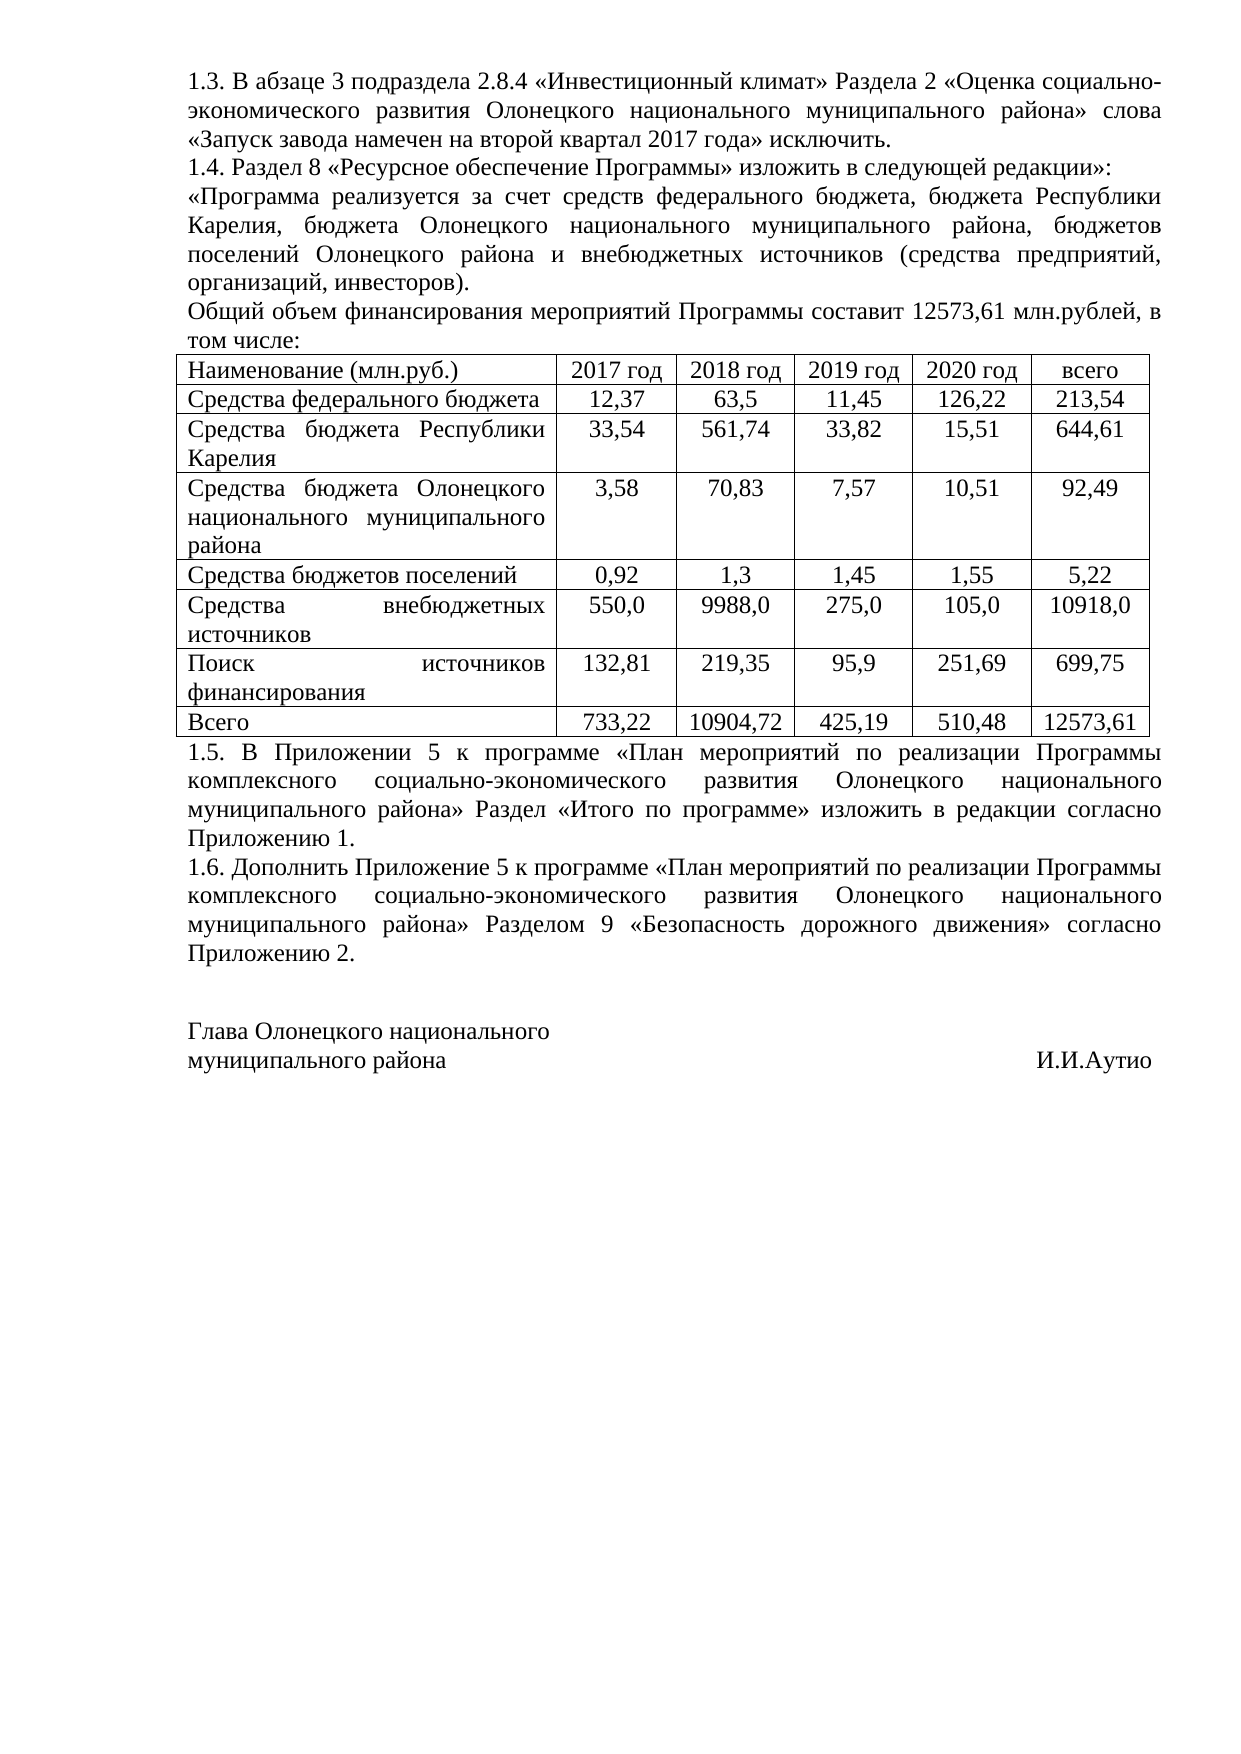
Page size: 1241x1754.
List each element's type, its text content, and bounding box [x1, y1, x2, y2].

table_cell 10904,72 [677, 707, 794, 736]
table_cell 10918,0 [1032, 590, 1149, 647]
table_cell 132,81 [557, 649, 676, 706]
table_cell Средства внебюджетных источников [177, 590, 556, 647]
table_cell 95,9 [795, 649, 912, 706]
table_cell 11,45 [795, 385, 912, 413]
table_cell 12573,61 [1032, 707, 1149, 736]
table_cell 1,3 [677, 560, 794, 589]
table_cell 699,75 [1032, 649, 1149, 706]
table_cell 63,5 [677, 385, 794, 413]
table_cell 5,22 [1032, 560, 1149, 589]
table_cell 561,74 [677, 414, 794, 472]
table_cell Средства бюджета Олонецкого национального муниципального района [177, 473, 556, 559]
text Общий объем финансирования мероприятий Программы составит 12573,61 млн.рублей, в том числе: [187, 296, 1162, 354]
table_cell Средства бюджета Республики Карелия [177, 414, 556, 472]
table_cell 510,48 [913, 707, 1031, 736]
table_cell 70,83 [677, 473, 794, 559]
text 1.4. Раздел 8 «Ресурсное обеспечение Программы» изложить в следующей редакции»: [187, 152, 1162, 181]
table_header 2019 год [795, 355, 912, 383]
table_cell 644,61 [1032, 414, 1149, 472]
table_cell 33,54 [557, 414, 676, 472]
table_cell 219,35 [677, 649, 794, 706]
text «Программа реализуется за счет средств федерального бюджета, бюджета Республики Карелия, бюджета Олонецкого национального муниципального района, бюджетов поселений Олонецкого района и внебюджетных источников (средства предприятий, организаций, инвесторов). [187, 181, 1162, 296]
table_cell 3,58 [557, 473, 676, 559]
table_cell Всего [177, 707, 556, 736]
table_header 2020 год [913, 355, 1031, 383]
table_cell 7,57 [795, 473, 912, 559]
table_cell 92,49 [1032, 473, 1149, 559]
text 1.3. В абзаце 3 подраздела 2.8.4 «Инвестиционный климат» Раздела 2 «Оценка социально-экономического развития Олонецкого национального муниципального района» слова «Запуск завода намечен на второй квартал 2017 года» исключить. [187, 66, 1162, 152]
text муниципального района И.И.Аутио [187, 1045, 1162, 1074]
table_cell Поиск источников финансирования [177, 649, 556, 706]
text Глава Олонецкого национального [187, 1016, 1162, 1045]
table_cell 9988,0 [677, 590, 794, 647]
text 1.5. В Приложении 5 к программе «План мероприятий по реализации Программы комплексного социально-экономического развития Олонецкого национального муниципального района» Раздел «Итого по программе» изложить в редакции согласно Приложению 1. [187, 737, 1162, 852]
table_cell 251,69 [913, 649, 1031, 706]
table_cell 213,54 [1032, 385, 1149, 413]
table_cell Средства бюджетов поселений [177, 560, 556, 589]
table_header 2018 год [677, 355, 794, 383]
table_cell 733,22 [557, 707, 676, 736]
table_cell 550,0 [557, 590, 676, 647]
table_cell 0,92 [557, 560, 676, 589]
table_cell Средства федерального бюджета [177, 385, 556, 413]
table_cell 1,55 [913, 560, 1031, 589]
table_cell 12,37 [557, 385, 676, 413]
table_cell 105,0 [913, 590, 1031, 647]
table_cell 10,51 [913, 473, 1031, 559]
table_cell 15,51 [913, 414, 1031, 472]
table_cell 425,19 [795, 707, 912, 736]
table_cell 33,82 [795, 414, 912, 472]
table_cell 1,45 [795, 560, 912, 589]
table_header всего [1032, 355, 1149, 383]
table_header Наименование (млн.руб.) [177, 355, 556, 383]
table_header 2017 год [557, 355, 676, 383]
table_cell 126,22 [913, 385, 1031, 413]
table_cell 275,0 [795, 590, 912, 647]
text 1.6. Дополнить Приложение 5 к программе «План мероприятий по реализации Программы комплексного социально-экономического развития Олонецкого национального муниципального района» Разделом 9 «Безопасность дорожного движения» согласно Приложению 2. [187, 852, 1162, 967]
